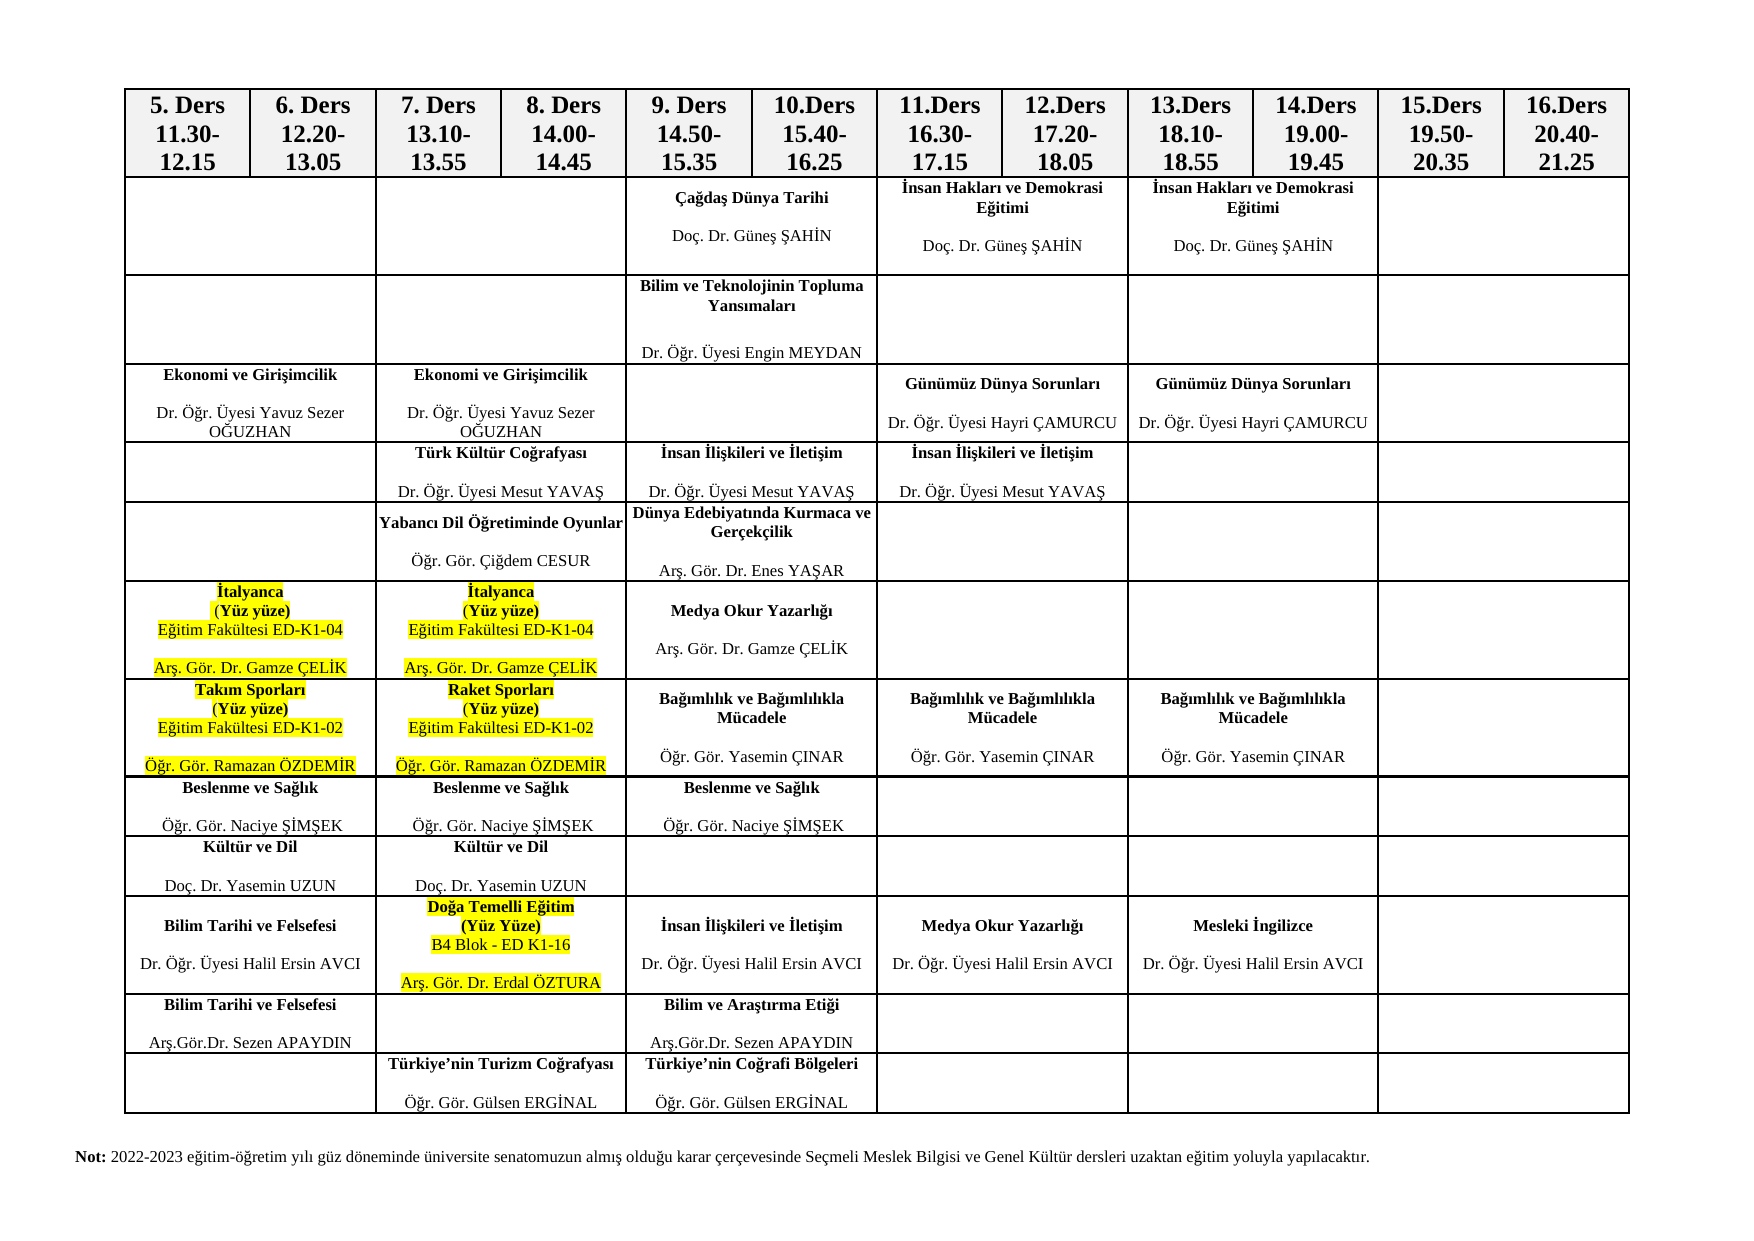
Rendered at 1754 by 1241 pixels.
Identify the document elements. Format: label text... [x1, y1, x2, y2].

table_header 13.Ders 18.10- 18.55 [1129, 90, 1252, 176]
table_cell [878, 995, 1127, 1052]
table_cell [126, 1054, 375, 1112]
table_cell [627, 837, 876, 894]
table_header 16.Ders 20.40- 21.25 [1505, 90, 1628, 176]
table_header 6. Ders 12.20- 13.05 [251, 90, 375, 176]
table_cell [1129, 1054, 1377, 1112]
table_cell İnsan Hakları ve Demokrasi Eğitimi Doç. Dr. Güneş ŞAHİN [878, 178, 1127, 274]
table_cell Bilim ve Teknolojinin Topluma Yansımaları Dr. Öğr. Üyesi Engin MEYDAN [627, 276, 876, 362]
table_cell İnsan Hakları ve Demokrasi Eğitimi Doç. Dr. Güneş ŞAHİN [1129, 178, 1377, 274]
table_cell [1379, 443, 1628, 501]
table_cell [1379, 837, 1628, 894]
table_cell Günümüz Dünya Sorunları Dr. Öğr. Üyesi Hayri ÇAMURCU [878, 365, 1127, 441]
table_cell Türkiye’nin Turizm Coğrafyası Öğr. Gör. Gülsen ERGİNAL [377, 1054, 625, 1112]
table_cell Bilim ve Araştırma Etiği Arş.Gör.Dr. Sezen APAYDIN [627, 995, 876, 1052]
table_cell [1379, 995, 1628, 1052]
table_cell [878, 1054, 1127, 1112]
table_cell Yabancı Dil Öğretiminde Oyunlar Öğr. Gör. Çiğdem CESUR [377, 503, 625, 579]
table_cell [1379, 582, 1628, 677]
table_cell [377, 178, 625, 274]
table_cell [878, 503, 1127, 579]
table_cell Bağımlılık ve Bağımlılıkla Mücadele Öğr. Gör. Yasemin ÇINAR [627, 680, 876, 775]
text Not: 2022-2023 eğitim-öğretim yılı güz döneminde üniversite senatomuzun almış olduğu karar çerçevesinde Seçmeli Meslek Bilgisi ve Genel Kültür dersleri uzaktan eğitim yoluyla yapılacaktır. [75, 1147, 1679, 1166]
table_cell Takım Sporları (Yüz yüze) Eğitim Fakültesi ED-K1-02 Öğr. Gör. Ramazan ÖZDEMİR [126, 680, 375, 775]
table_cell [878, 778, 1127, 835]
table_cell [1129, 778, 1377, 835]
table_cell Medya Okur Yazarlığı Arş. Gör. Dr. Gamze ÇELİK [627, 582, 876, 677]
table_header 8. Ders 14.00- 14.45 [502, 90, 625, 176]
table_cell [377, 995, 625, 1052]
table_header 7. Ders 13.10-13.55 [377, 90, 500, 176]
table_cell [1129, 503, 1377, 579]
table_cell Bağımlılık ve Bağımlılıkla Mücadele Öğr. Gör. Yasemin ÇINAR [878, 680, 1127, 775]
table_cell Bilim Tarihi ve Felsefesi Dr. Öğr. Üyesi Halil Ersin AVCI [126, 897, 375, 992]
table_cell [878, 582, 1127, 677]
table_header 10.Ders 15.40- 16.25 [753, 90, 876, 176]
table_cell [1129, 582, 1377, 677]
table_cell [1379, 778, 1628, 835]
table_cell Günümüz Dünya Sorunları Dr. Öğr. Üyesi Hayri ÇAMURCU [1129, 365, 1377, 441]
table_cell [1379, 276, 1628, 362]
table_header 12.Ders 17.20- 18.05 [1003, 90, 1127, 176]
table_cell Bağımlılık ve Bağımlılıkla Mücadele Öğr. Gör. Yasemin ÇINAR [1129, 680, 1377, 775]
table_cell [1129, 995, 1377, 1052]
table_cell İnsan İlişkileri ve İletişim Dr. Öğr. Üyesi Mesut YAVAŞ [627, 443, 876, 501]
table_header 9. Ders 14.50- 15.35 [627, 90, 751, 176]
table_cell Çağdaş Dünya Tarihi Doç. Dr. Güneş ŞAHİN [627, 178, 876, 274]
table_cell Mesleki İngilizce Dr. Öğr. Üyesi Halil Ersin AVCI [1129, 897, 1377, 992]
table_cell Medya Okur Yazarlığı Dr. Öğr. Üyesi Halil Ersin AVCI [878, 897, 1127, 992]
table_header 11.Ders 16.30- 17.15 [878, 90, 1001, 176]
table_cell [878, 837, 1127, 894]
table_cell [1129, 837, 1377, 894]
table_cell [126, 276, 375, 362]
table_cell Türk Kültür Coğrafyası Dr. Öğr. Üyesi Mesut YAVAŞ [377, 443, 625, 501]
table_cell Kültür ve Dil Doç. Dr. Yasemin UZUN [126, 837, 375, 894]
table_cell Beslenme ve Sağlık Öğr. Gör. Naciye ŞİMŞEK [126, 778, 375, 835]
table_cell [1379, 897, 1628, 992]
table_cell Bilim Tarihi ve Felsefesi Arş.Gör.Dr. Sezen APAYDIN [126, 995, 375, 1052]
table_header 14.Ders 19.00- 19.45 [1254, 90, 1377, 176]
table_cell [126, 178, 375, 274]
table_cell Ekonomi ve Girişimcilik Dr. Öğr. Üyesi Yavuz Sezer OĞUZHAN [377, 365, 625, 441]
table_cell [126, 503, 375, 579]
table_header 15.Ders 19.50- 20.35 [1379, 90, 1503, 176]
table_header 5. Ders 11.30-12.15 [126, 90, 249, 176]
table_cell Doğa Temelli Eğitim (Yüz Yüze) B4 Blok - ED K1-16 Arş. Gör. Dr. Erdal ÖZTURA [377, 897, 625, 992]
table_cell [1129, 443, 1377, 501]
table_cell İtalyanca (Yüz yüze) Eğitim Fakültesi ED-K1-04 Arş. Gör. Dr. Gamze ÇELİK [377, 582, 625, 677]
table_cell İnsan İlişkileri ve İletişim Dr. Öğr. Üyesi Mesut YAVAŞ [878, 443, 1127, 501]
table_cell Türkiye’nin Coğrafi Bölgeleri Öğr. Gör. Gülsen ERGİNAL [627, 1054, 876, 1112]
table_cell [1379, 178, 1628, 274]
table_cell [377, 276, 625, 362]
table_cell [627, 365, 876, 441]
table_cell [1379, 680, 1628, 775]
table_cell Beslenme ve Sağlık Öğr. Gör. Naciye ŞİMŞEK [627, 778, 876, 835]
table_cell [126, 443, 375, 501]
table_cell [878, 276, 1127, 362]
table_cell [1379, 1054, 1628, 1112]
table_cell İtalyanca (Yüz yüze) Eğitim Fakültesi ED-K1-04 Arş. Gör. Dr. Gamze ÇELİK [126, 582, 375, 677]
table_cell Beslenme ve Sağlık Öğr. Gör. Naciye ŞİMŞEK [377, 778, 625, 835]
table_cell Ekonomi ve Girişimcilik Dr. Öğr. Üyesi Yavuz Sezer OĞUZHAN [126, 365, 375, 441]
table_cell Dünya Edebiyatında Kurmaca ve Gerçekçilik Arş. Gör. Dr. Enes YAŞAR [627, 503, 876, 579]
table_cell Kültür ve Dil Doç. Dr. Yasemin UZUN [377, 837, 625, 894]
table_cell [1379, 365, 1628, 441]
table_cell Raket Sporları (Yüz yüze) Eğitim Fakültesi ED-K1-02 Öğr. Gör. Ramazan ÖZDEMİR [377, 680, 625, 775]
table_cell İnsan İlişkileri ve İletişim Dr. Öğr. Üyesi Halil Ersin AVCI [627, 897, 876, 992]
table_cell [1129, 276, 1377, 362]
table_cell [1379, 503, 1628, 579]
